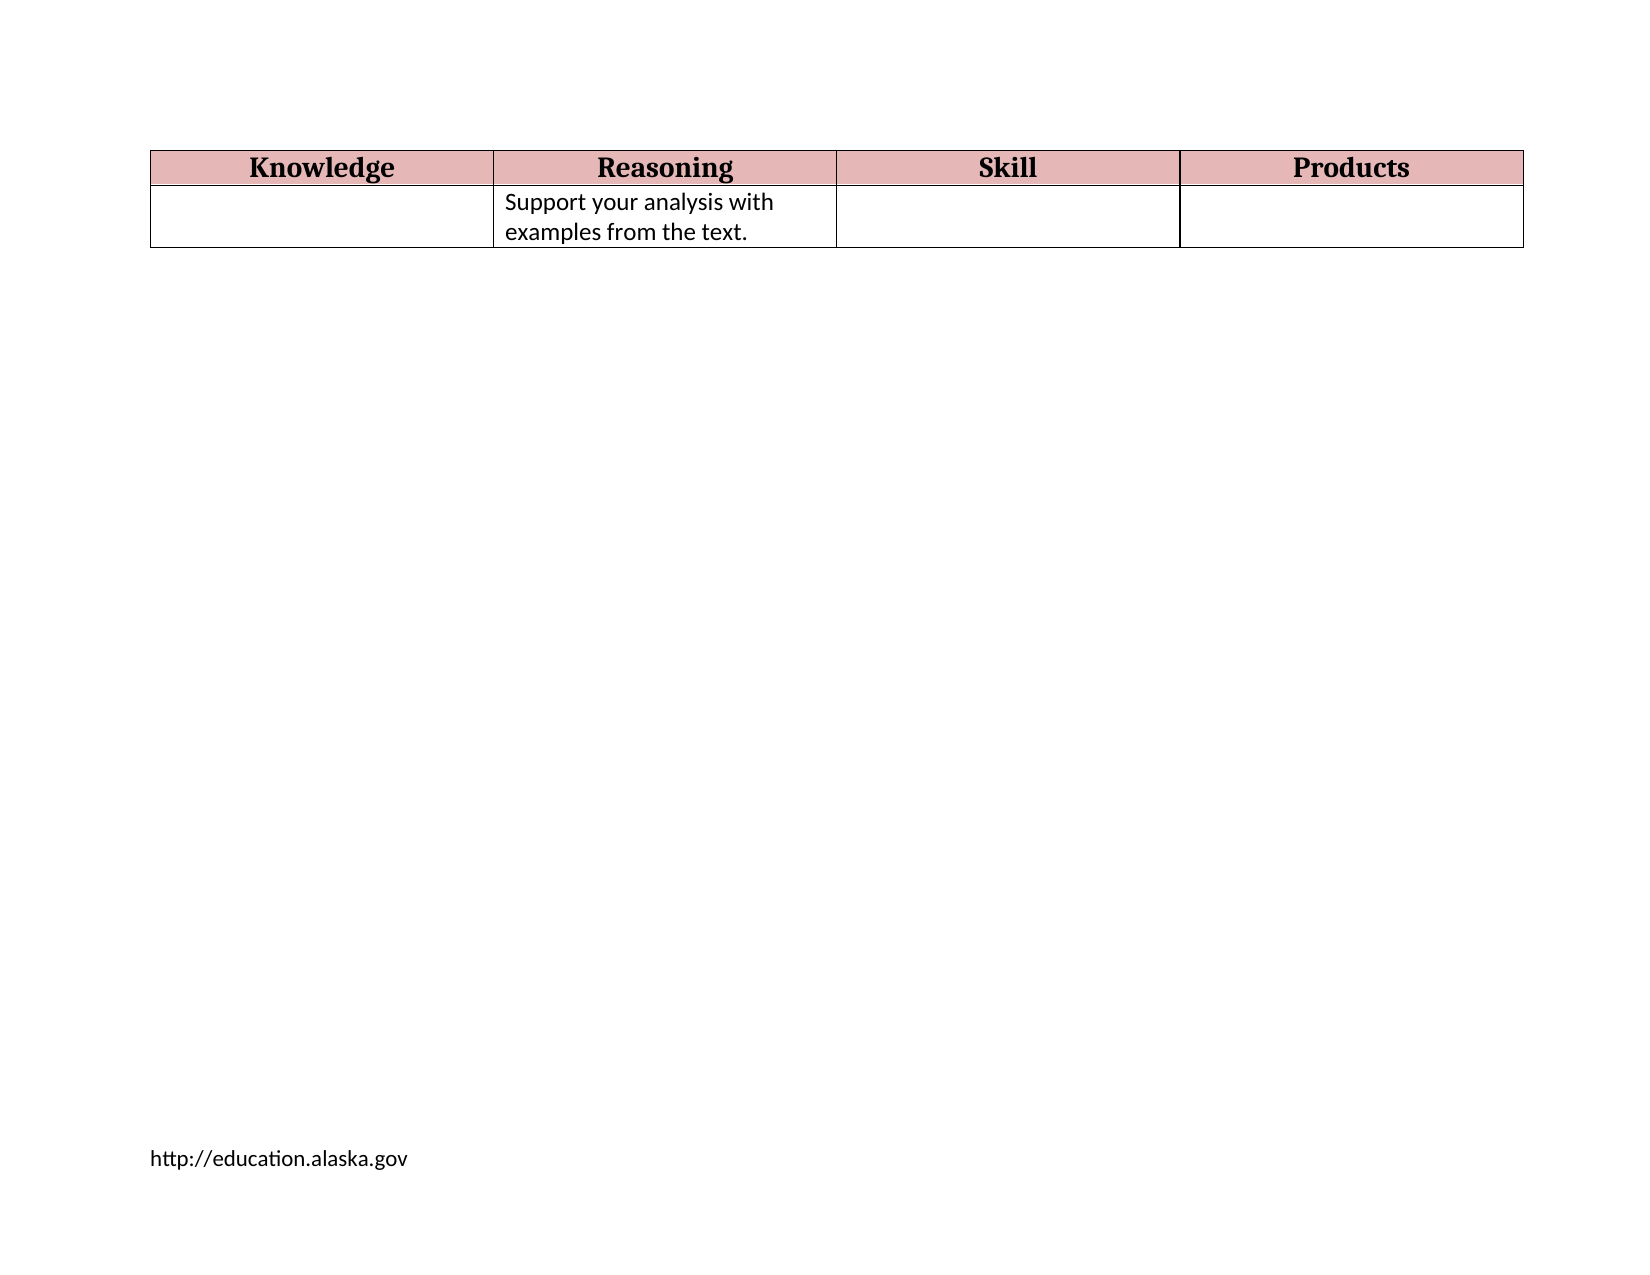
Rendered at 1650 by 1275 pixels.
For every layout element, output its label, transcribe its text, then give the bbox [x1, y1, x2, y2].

table_header Skill [837, 151, 1179, 184]
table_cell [494, 186, 836, 247]
table_header Knowledge [151, 151, 493, 184]
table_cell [151, 186, 493, 247]
table_header Reasoning [494, 151, 836, 184]
table_header Products [1181, 151, 1523, 184]
table_cell [1181, 186, 1523, 247]
table_cell [837, 186, 1179, 247]
